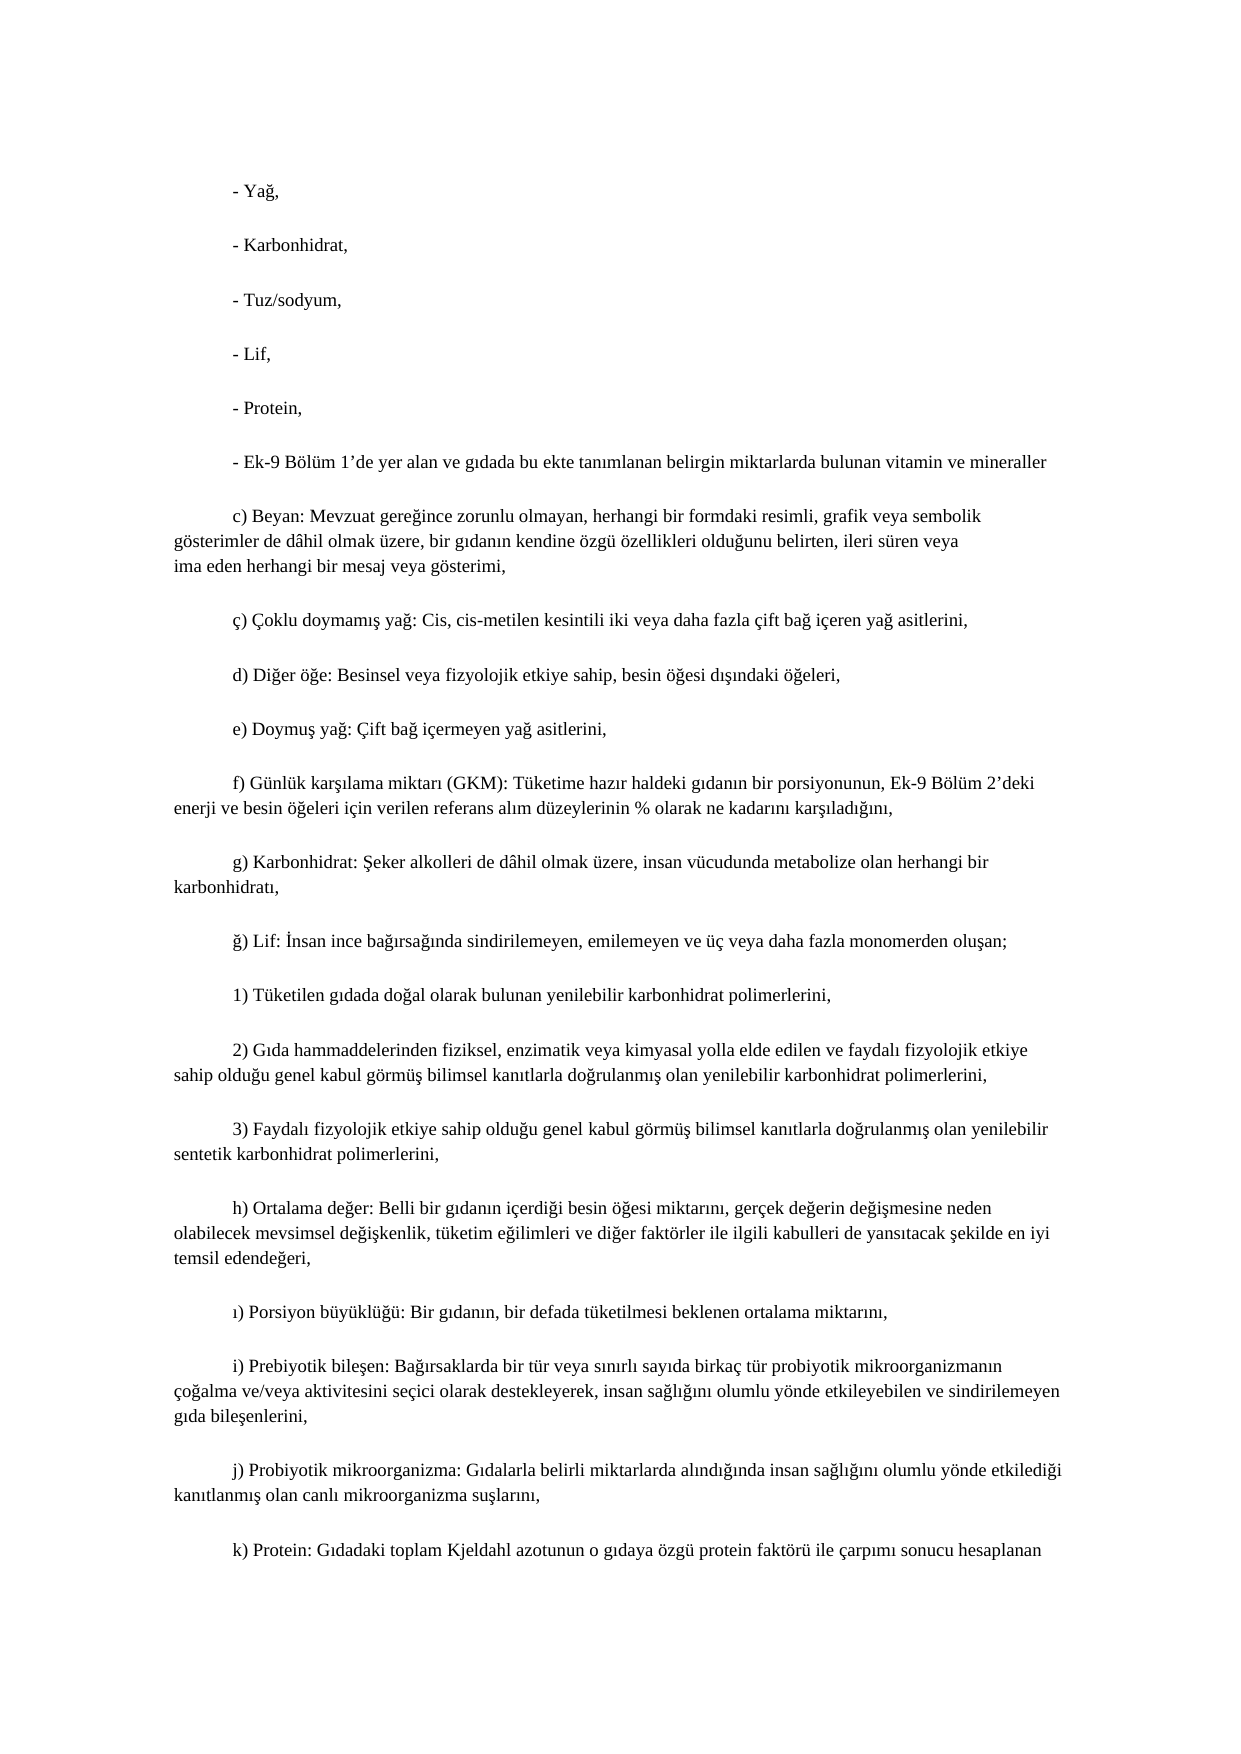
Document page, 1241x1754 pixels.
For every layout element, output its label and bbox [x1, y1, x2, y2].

table_header [146, 148, 1094, 1560]
